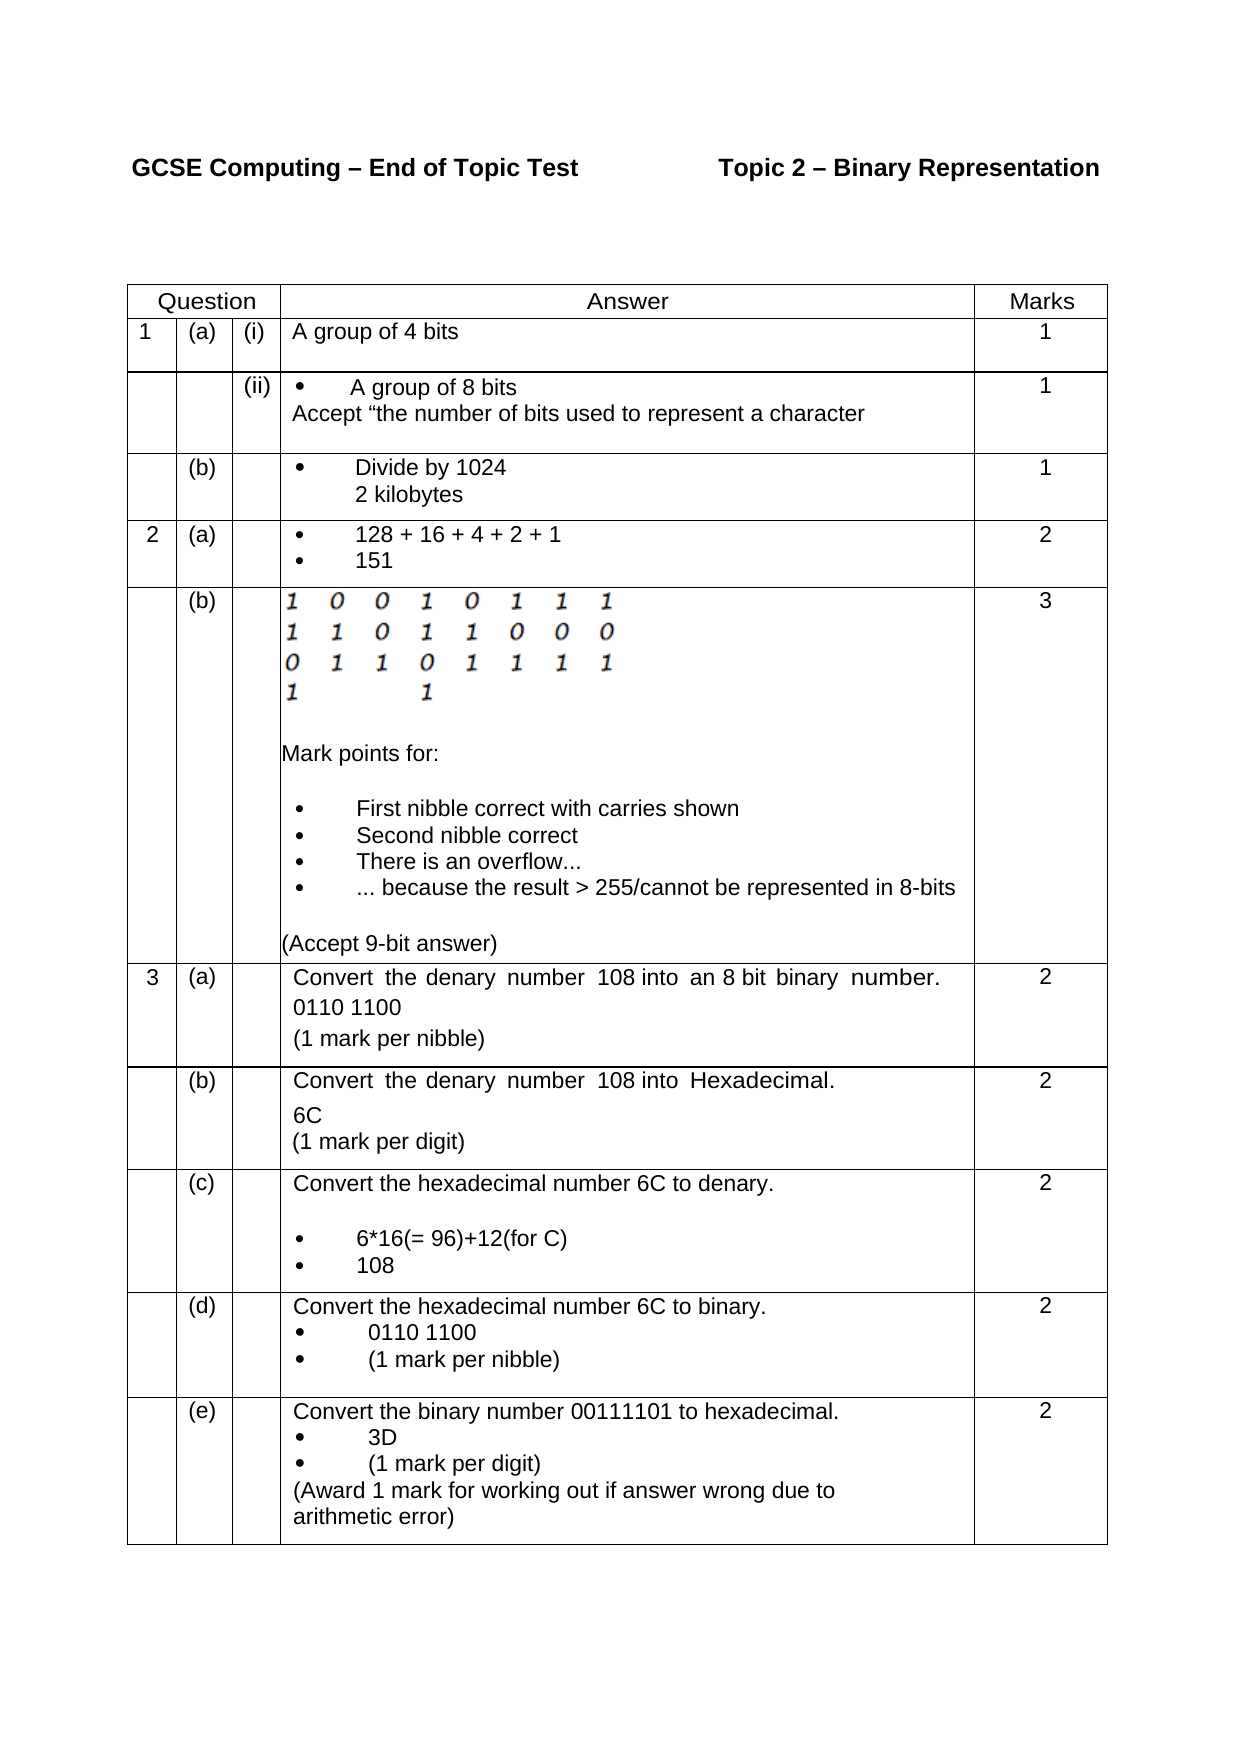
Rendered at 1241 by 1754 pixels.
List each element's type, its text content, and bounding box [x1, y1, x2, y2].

table_cell (b) [177, 454, 232, 520]
table_cell [233, 1398, 280, 1544]
table_cell (b) [177, 1068, 232, 1169]
table_cell 128 + 16 + 4 + 2 + 1 151 [281, 521, 974, 587]
table_cell Convert the denary number 108 into Hexadecimal. 6C (1 mark per digit) [281, 1068, 974, 1169]
table_cell 2 [975, 1293, 1107, 1397]
table_cell [128, 454, 176, 520]
table_cell 2 [975, 1068, 1107, 1169]
table_cell 1 [975, 319, 1107, 371]
table_cell [233, 1068, 280, 1169]
table_cell [233, 588, 280, 963]
table_cell (e) [177, 1398, 232, 1544]
table_cell (i) [233, 319, 280, 371]
table_cell [233, 964, 280, 1066]
table_cell [233, 1170, 280, 1292]
table_cell [128, 1068, 176, 1169]
table_cell 2 [128, 521, 176, 587]
table_cell A group of 8 bits Accept “the number of bits used to represent a character [281, 373, 974, 453]
table_cell [233, 454, 280, 520]
table_cell [233, 521, 280, 587]
text GCSE Computing – End of Topic Test Topic 2 – Binary Representation [131, 153, 1110, 182]
table_cell 3 [975, 588, 1107, 963]
table_cell Convert the hexadecimal number 6C to denary. 6*16(= 96)+12(for C) 108 [281, 1170, 974, 1292]
picture [281, 588, 700, 711]
table_cell (d) [177, 1293, 232, 1397]
table_cell (a) [177, 964, 232, 1066]
table_cell 2 [975, 521, 1107, 587]
table_cell 1 [128, 319, 176, 371]
table_cell 1 [975, 373, 1107, 453]
table_cell 2 [975, 1170, 1107, 1292]
table_cell [128, 588, 176, 963]
table_cell (b) [177, 588, 232, 963]
table_cell Convert the hexadecimal number 6C to binary. 0110 1100 (1 mark per nibble) [281, 1293, 974, 1397]
table_cell 2 [975, 1398, 1107, 1544]
table_cell Mark points for: First nibble correct with carries shown Second nibble correct There is an overflow... ... because the result > 255/cannot be represented in 8-bits (Accept 9-bit answer) [281, 588, 974, 963]
table_cell (ii) [233, 373, 280, 453]
table_cell Convert the binary number 00111101 to hexadecimal. 3D (1 mark per digit) (Award 1 mark for working out if answer wrong due to arithmetic error) [281, 1398, 974, 1544]
table_cell (a) [177, 521, 232, 587]
table_cell [233, 1293, 280, 1397]
table_cell [128, 1398, 176, 1544]
table_cell [128, 1170, 176, 1292]
table_header Answer [281, 285, 974, 318]
table_cell (a) [177, 319, 232, 371]
table_cell [177, 373, 232, 453]
table_cell [128, 1293, 176, 1397]
table_cell 3 [128, 964, 176, 1066]
table_cell Divide by 1024 2 kilobytes [281, 454, 974, 520]
table_cell (c) [177, 1170, 232, 1292]
table_header Marks [975, 285, 1107, 318]
table_cell 2 [975, 964, 1107, 1066]
table_header Question [128, 285, 280, 318]
table_cell 1 [975, 454, 1107, 520]
table_cell Convert the denary number 108 into an 8 bit binary number. 0110 1100 (1 mark per nibble) [281, 964, 974, 1066]
table_cell [128, 373, 176, 453]
table_cell A group of 4 bits [281, 319, 974, 371]
